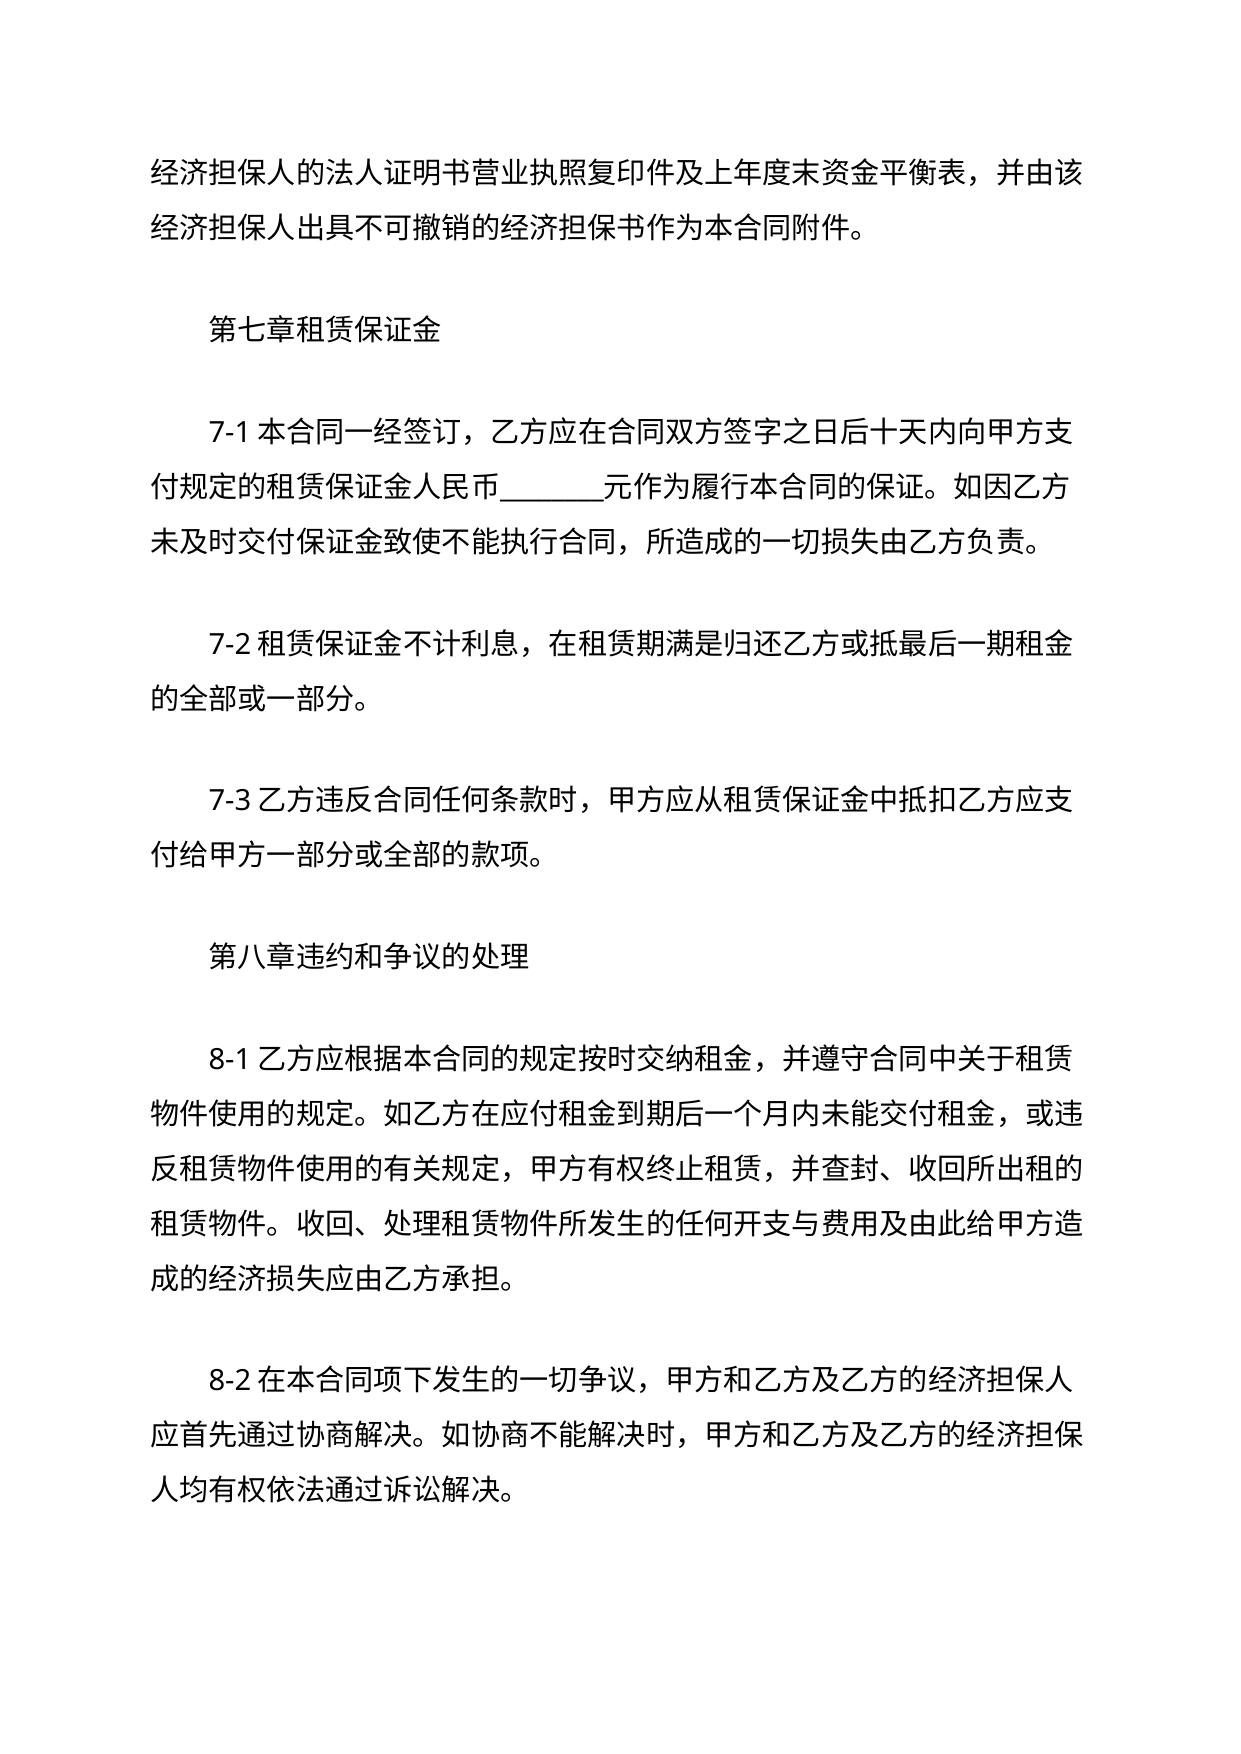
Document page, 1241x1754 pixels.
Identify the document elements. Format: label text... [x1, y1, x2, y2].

text 第七章租赁保证金 [150, 307, 1090, 349]
text 7-3乙方违反合同任何条款时，甲方应从租赁保证金中抵扣乙方应支付给甲方一部分或全部的款项。 [150, 777, 1090, 874]
text 第八章违约和争议的处理 [150, 934, 1090, 976]
text 8-2在本合同项下发生的一切争议，甲方和乙方及乙方的经济担保人应首先通过协商解决。如协商不能解决时，甲方和乙方及乙方的经济担保人均有权依法通过诉讼解决。 [150, 1357, 1090, 1509]
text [150, 150, 1090, 247]
text 7-1本合同一经签订，乙方应在合同双方签字之日后十天内向甲方支付规定的租赁保证金人民币________元作为履行本合同的保证。如因乙方未及时交付保证金致使不能执行合同，所造成的一切损失由乙方负责。 [150, 408, 1090, 561]
text 8-1乙方应根据本合同的规定按时交纳租金，并遵守合同中关于租赁物件使用的规定。如乙方在应付租金到期后一个月内未能交付租金，或违反租赁物件使用的有关规定，甲方有权终止租赁，并查封、收回所出租的租赁物件。收回、处理租赁物件所发生的任何开支与费用及由此给甲方造成的经济损失应由乙方承担。 [150, 1036, 1090, 1297]
text 7-2租赁保证金不计利息，在租赁期满是归还乙方或抵最后一期租金的全部或一部分。 [150, 620, 1090, 717]
